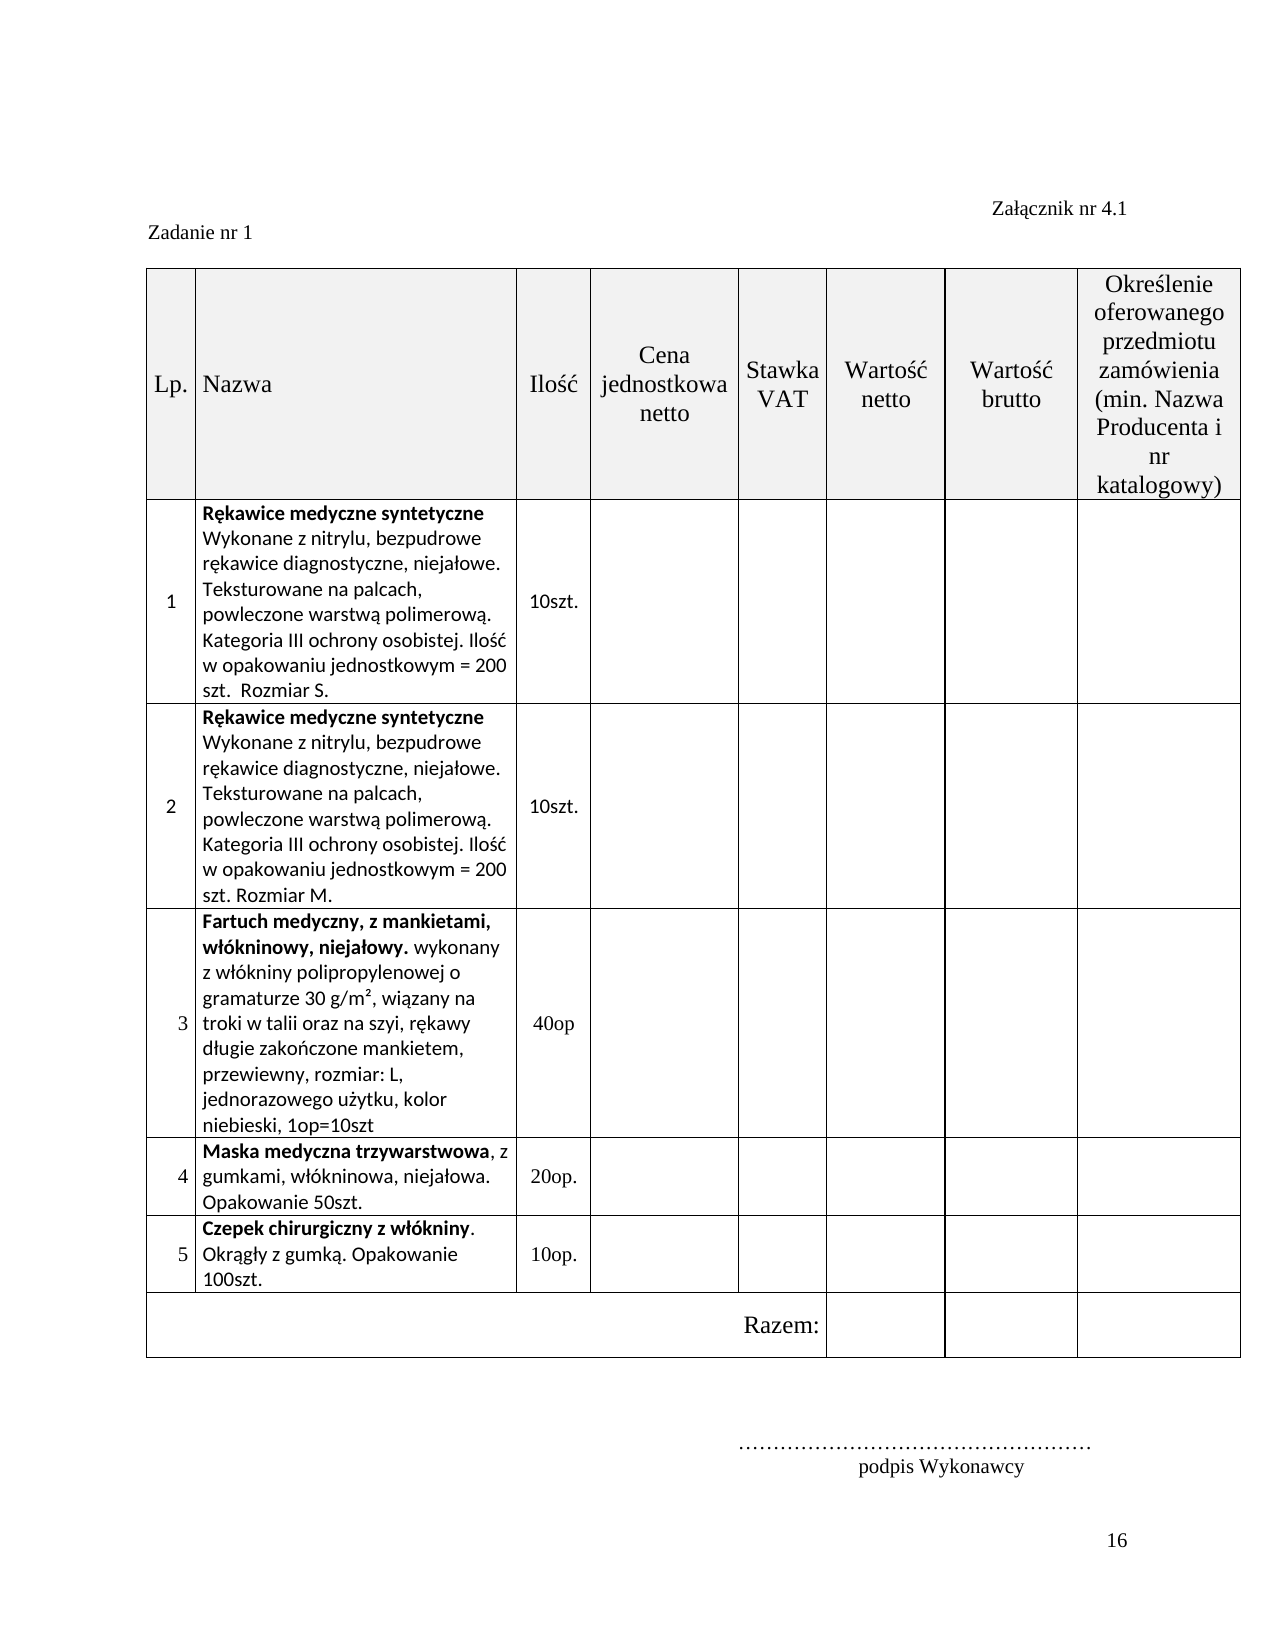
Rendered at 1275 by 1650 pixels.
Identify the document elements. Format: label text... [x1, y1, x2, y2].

text Zadanie nr 1 [148, 219, 1127, 244]
table_cell 40op [517, 909, 590, 1137]
table_cell 20op. [517, 1138, 590, 1214]
table_cell [739, 1138, 826, 1214]
table_cell [591, 704, 738, 907]
table_cell [739, 1216, 826, 1292]
table_header Wartość brutto [946, 269, 1077, 499]
table_cell [591, 909, 738, 1137]
table_cell [739, 500, 826, 703]
table_cell [946, 1216, 1077, 1292]
table_cell Rękawice medyczne syntetyczne Wykonane z nitrylu, bezpudrowe rękawice diagnostyczne, niejałowe. Teksturowane na palcach, powleczone warstwą polimerową. Kategoria III ochrony osobistej. Ilość w opakowaniu jednostkowym = 200 szt. Rozmiar M. [196, 704, 516, 907]
table_cell [946, 500, 1077, 703]
table_header Ilość [517, 269, 590, 499]
table_cell 5 [147, 1216, 195, 1292]
table_cell [1078, 1216, 1240, 1292]
text podpis Wykonawcy [148, 1454, 1127, 1478]
table_cell [739, 704, 826, 907]
table_cell Czepek chirurgiczny z włókniny. Okrągły z gumką. Opakowanie 100szt. [196, 1216, 516, 1292]
table_cell [739, 909, 826, 1137]
table_cell [827, 909, 944, 1137]
table_cell 10szt. [517, 704, 590, 907]
table_cell [827, 500, 944, 703]
table_cell [827, 704, 944, 907]
table_header Lp. [147, 269, 195, 499]
table_cell [591, 1216, 738, 1292]
table_cell 10szt. [517, 500, 590, 703]
text Załącznik nr 4.1 [148, 196, 1127, 219]
table_cell [591, 500, 738, 703]
table_header Określenie oferowanego przedmiotu zamówienia (min. Nazwa Producenta i nr katalogowy) [1078, 269, 1240, 499]
table_cell 3 [147, 909, 195, 1137]
table_cell [591, 1138, 738, 1214]
table_cell Fartuch medyczny, z mankietami, włókninowy, niejałowy. wykonany z włókniny polipropylenowej o gramaturze 30 g/m², wiązany na troki w talii oraz na szyi, rękawy długie zakończone mankietem, przewiewny, rozmiar: L, jednorazowego użytku, kolor niebieski, 1op=10szt [196, 909, 516, 1137]
table_cell 2 [147, 704, 195, 907]
table_cell [827, 1138, 944, 1214]
table_header Nazwa [196, 269, 516, 499]
table_cell [1078, 704, 1240, 907]
table_cell Rękawice medyczne syntetyczne Wykonane z nitrylu, bezpudrowe rękawice diagnostyczne, niejałowe. Teksturowane na palcach, powleczone warstwą polimerową. Kategoria III ochrony osobistej. Ilość w opakowaniu jednostkowym = 200 szt. Rozmiar S. [196, 500, 516, 703]
table_cell [1078, 1138, 1240, 1214]
table_cell 4 [147, 1138, 195, 1214]
table_cell [946, 1138, 1077, 1214]
table_header Cena jednostkowa netto [591, 269, 738, 499]
table_header Wartość netto [827, 269, 944, 499]
text …………………………………………… [148, 1406, 1127, 1454]
table_cell Razem: [147, 1293, 826, 1357]
table_cell 10op. [517, 1216, 590, 1292]
table_cell [827, 1293, 944, 1357]
table_cell Maska medyczna trzywarstwowa, z gumkami, włókninowa, niejałowa. Opakowanie 50szt. [196, 1138, 516, 1214]
table_cell [827, 1216, 944, 1292]
table_cell [946, 1293, 1077, 1357]
table_cell [946, 909, 1077, 1137]
table_cell [1078, 909, 1240, 1137]
table_cell 1 [147, 500, 195, 703]
table_cell [1078, 1293, 1240, 1357]
table_header Stawka VAT [739, 269, 826, 499]
table_cell [946, 704, 1077, 907]
table_cell [1078, 500, 1240, 703]
